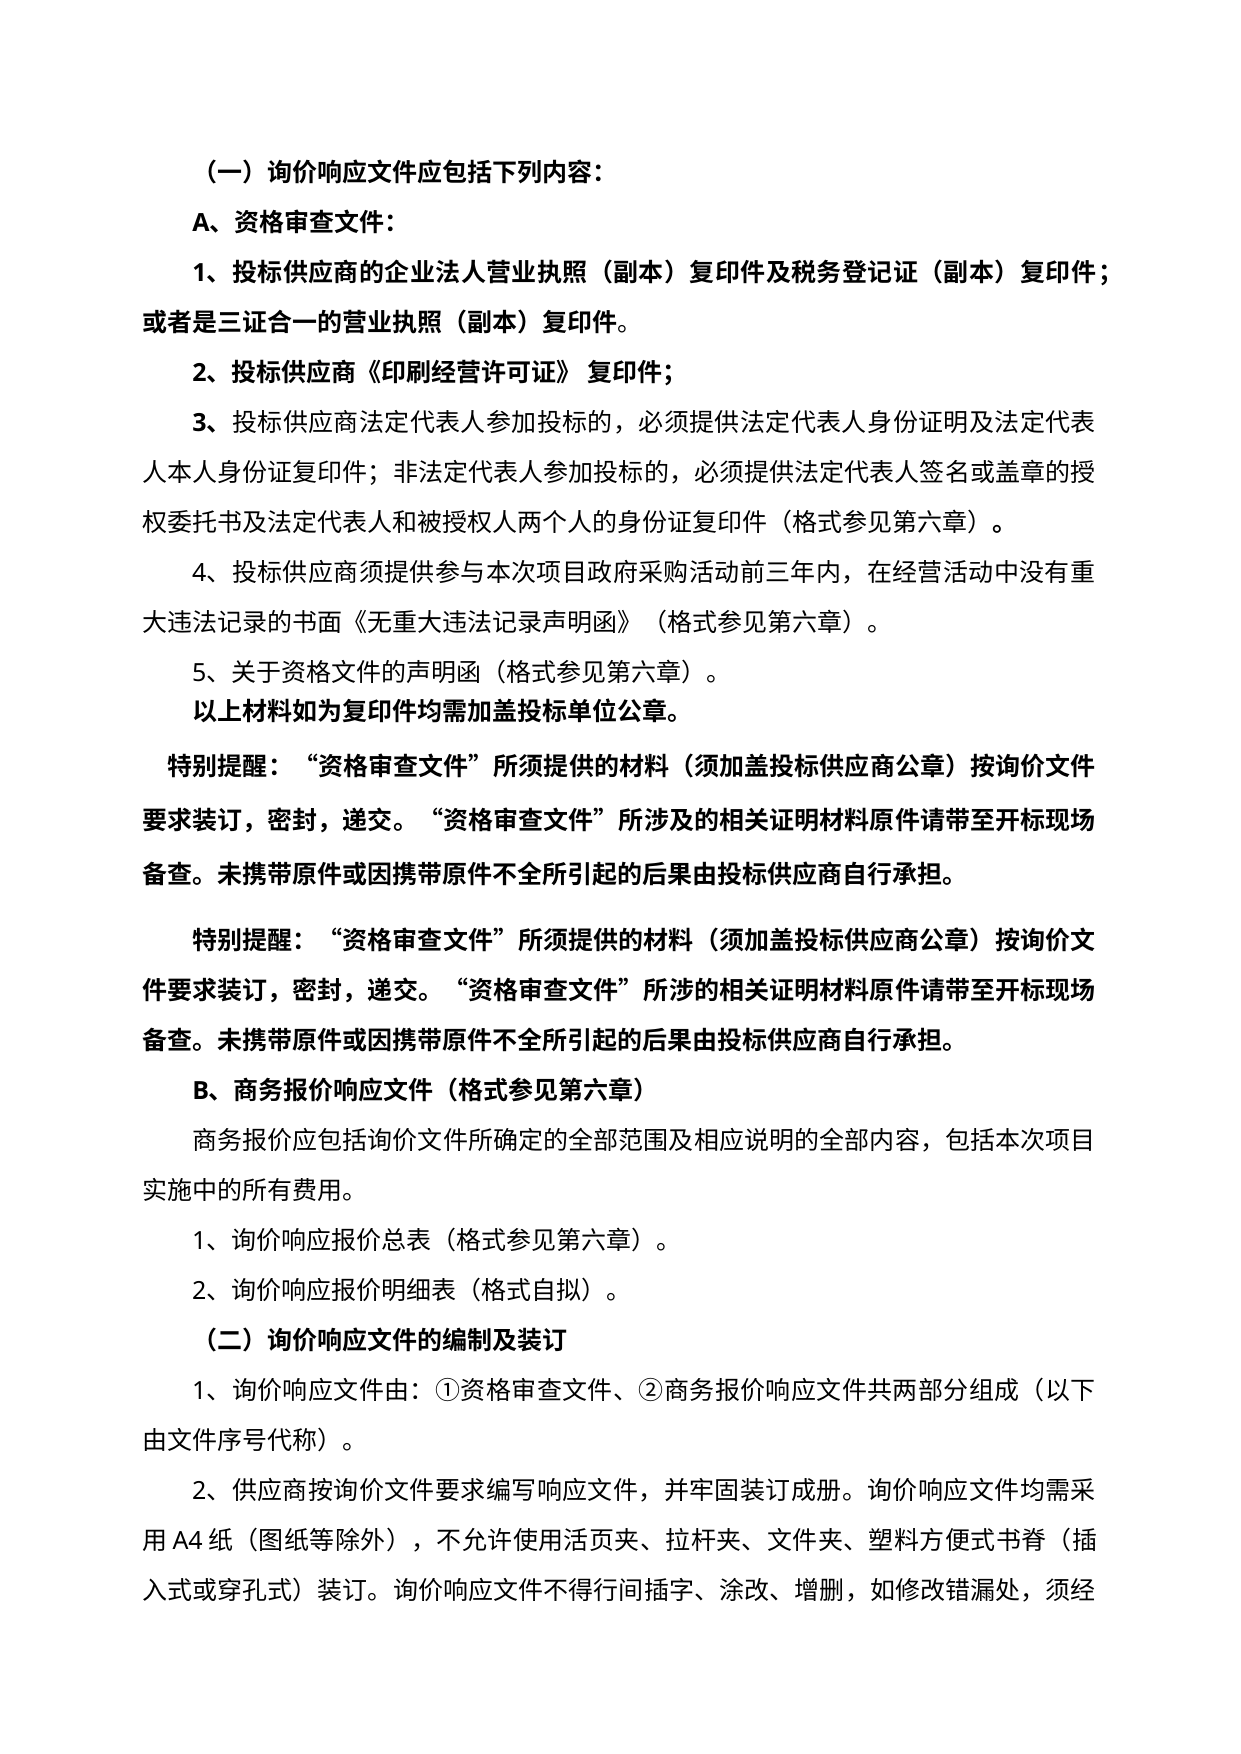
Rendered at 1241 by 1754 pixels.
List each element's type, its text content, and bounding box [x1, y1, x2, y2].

text 1、询价响应报价总表（格式参见第六章）。 [142, 1209, 1098, 1259]
text 2、询价响应报价明细表（格式自拟）。 [142, 1259, 1098, 1309]
text 以上材料如为复印件均需加盖投标单位公章。 [192, 692, 1098, 728]
text B、商务报价响应文件（格式参见第六章） [142, 1059, 1098, 1109]
text 1、询价响应文件由：①资格审查文件、②商务报价响应文件共两部分组成（以下由文件序号代称）。 [142, 1359, 1098, 1459]
text 3、投标供应商法定代表人参加投标的，必须提供法定代表人身份证明及法定代表人本人身份证复印件；非法定代表人参加投标的，必须提供法定代表人签名或盖章的授权委托书及法定代表人和被授权人两个人的身份证复印件（格式参见第六章）。 [142, 392, 1098, 542]
text 2、投标供应商《印刷经营许可证》 复印件； [142, 342, 1098, 392]
text （一）询价响应文件应包括下列内容： [142, 142, 1098, 192]
text （二）询价响应文件的编制及装订 [142, 1309, 1098, 1359]
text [142, 1459, 1098, 1609]
text 4、投标供应商须提供参与本次项目政府采购活动前三年内，在经营活动中没有重大违法记录的书面《无重大违法记录声明函》（格式参见第六章）。 [142, 542, 1098, 642]
text 1、投标供应商的企业法人营业执照（副本）复印件及税务登记证（副本）复印件；或者是三证合一的营业执照（副本）复印件。 [142, 242, 1098, 342]
text 特别提醒：“资格审查文件”所须提供的材料（须加盖投标供应商公章）按询价文件要求装订，密封，递交。“资格审查文件”所涉及的相关证明材料原件请带至开标现场备查。未携带原件或因携带原件不全所引起的后果由投标供应商自行承担。 [142, 746, 1098, 891]
text 特别提醒：“资格审查文件”所须提供的材料（须加盖投标供应商公章）按询价文件要求装订，密封，递交。“资格审查文件”所涉的相关证明材料原件请带至开标现场备查。未携带原件或因携带原件不全所引起的后果由投标供应商自行承担。 [142, 909, 1098, 1059]
text 5、关于资格文件的声明函（格式参见第六章）。 [142, 642, 1098, 692]
text A、资格审查文件： [142, 192, 1098, 242]
text 商务报价应包括询价文件所确定的全部范围及相应说明的全部内容，包括本次项目实施中的所有费用。 [142, 1109, 1098, 1209]
